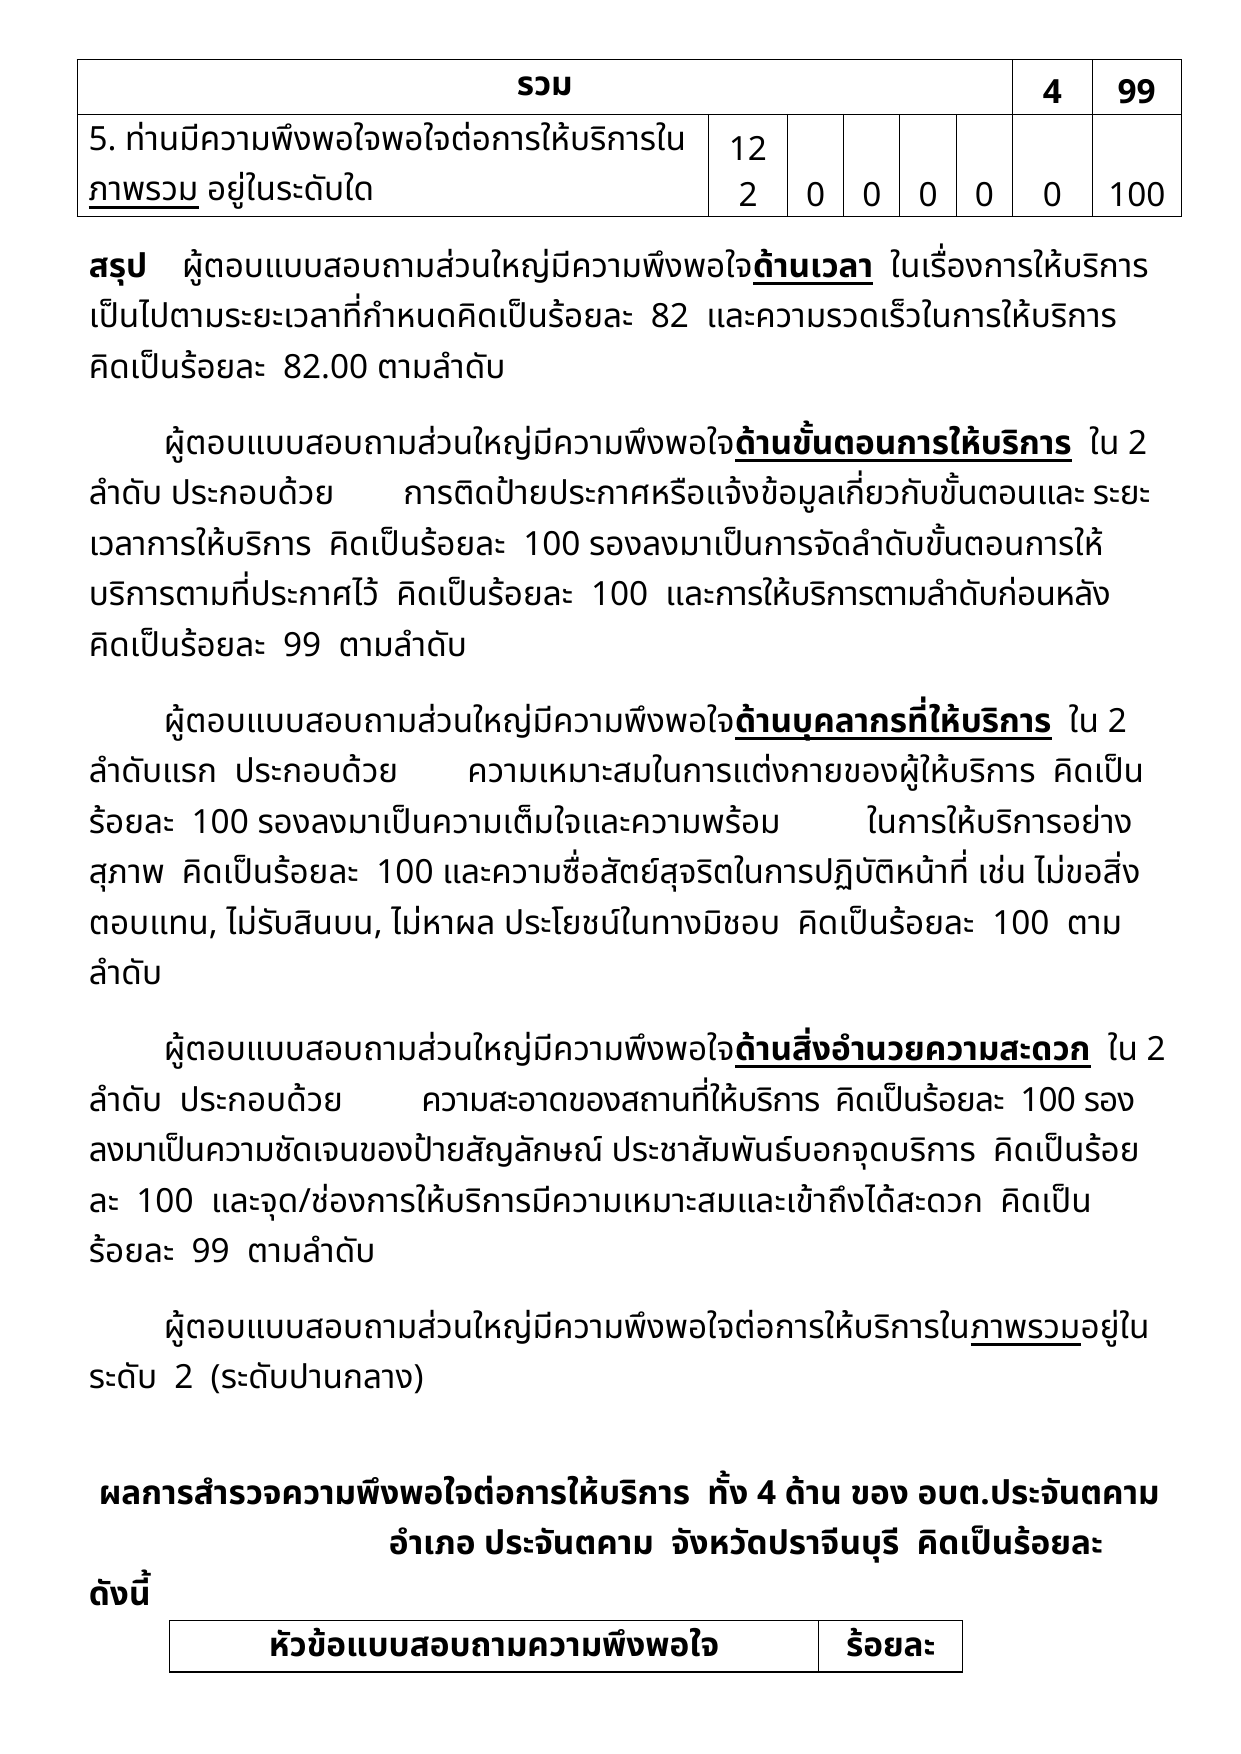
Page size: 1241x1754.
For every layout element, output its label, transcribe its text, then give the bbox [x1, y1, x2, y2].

text สรุป ผู้ตอบแบบสอบถามส่วนใหญ่มีความพึงพอใจด้านเวลา ในเรื่องการให้บริการเป็นไปตามระยะเวลาที่กำหนดคิดเป็นร้อยละ 82 และความรวดเร็วในการให้บริการ คิดเป็นร้อยละ 82.00 ตามลำดับ [89, 242, 1169, 393]
table_cell 4 [1013, 60, 1092, 114]
table_cell 0 [788, 115, 843, 216]
table_cell 5. ท่านมีความพึงพอใจพอใจต่อการให้บริการในภาพรวม อยู่ในระดับใด [78, 115, 708, 216]
text ผลการสำรวจความพึงพอใจต่อการให้บริการ ทั้ง 4 ด้าน ของ อบต.ประจันตคาม [89, 1468, 1169, 1519]
text ผู้ตอบแบบสอบถามส่วนใหญ่มีความพึงพอใจด้านสิ่งอำนวยความสะดวก ใน 2 ลำดับ ประกอบด้วย ความสะอาดของสถานที่ให้บริการ คิดเป็นร้อยละ 100 รองลงมาเป็นความชัดเจนของป้ายสัญลักษณ์ ประชาสัมพันธ์บอกจุดบริการ คิดเป็นร้อยละ 100 และจุด/ช่องการให้บริการมีความเหมาะสมและเข้าถึงได้สะดวก คิดเป็น ร้อยละ 99 ตามลำดับ [89, 1025, 1169, 1278]
table_cell 0 [900, 115, 956, 216]
table_header ร้อยละ [819, 1621, 962, 1671]
table_cell 99 [1093, 60, 1181, 114]
table_cell 100 [1093, 115, 1181, 216]
table_cell รวม [78, 60, 1012, 114]
text ผู้ตอบแบบสอบถามส่วนใหญ่มีความพึงพอใจต่อการให้บริการในภาพรวมอยู่ในระดับ 2 (ระดับปานกลาง) [89, 1303, 1169, 1404]
text ผู้ตอบแบบสอบถามส่วนใหญ่มีความพึงพอใจด้านขั้นตอนการให้บริการ ใน 2 ลำดับ ประกอบด้วย การติดป้ายประกาศหรือแจ้งข้อมูลเกี่ยวกับขั้นตอนและ ระยะเวลาการให้บริการ คิดเป็นร้อยละ 100 รองลงมาเป็นการจัดลำดับขั้นตอนการให้บริการตามที่ประกาศไว้ คิดเป็นร้อยละ 100 และการให้บริการตามลำดับก่อนหลัง คิดเป็นร้อยละ 99 ตามลำดับ [89, 418, 1169, 671]
text อำเภอ ประจันตคาม จังหวัดปราจีนบุรี คิดเป็นร้อยละ ดังนี้ [89, 1519, 1169, 1620]
table_cell 0 [1013, 115, 1092, 216]
text ผู้ตอบแบบสอบถามส่วนใหญ่มีความพึงพอใจด้านบุคลากรที่ให้บริการ ใน 2 ลำดับแรก ประกอบด้วย ความเหมาะสมในการแต่งกายของผู้ให้บริการ คิดเป็นร้อยละ 100 รองลงมาเป็นความเต็มใจและความพร้อม ในการให้บริการอย่างสุภาพ คิดเป็นร้อยละ 100 และความซื่อสัตย์สุจริตในการปฏิบัติหน้าที่ เช่น ไม่ขอสิ่ง ตอบแทน, ไม่รับสินบน, ไม่หาผล ประโยชน์ในทางมิชอบ คิดเป็นร้อยละ 100 ตามลำดับ [89, 696, 1169, 1000]
table_header หัวข้อแบบสอบถามความพึงพอใจ [170, 1621, 818, 1671]
table_cell 0 [844, 115, 899, 216]
table_cell 0 [957, 115, 1012, 216]
table_cell 122 [709, 115, 787, 216]
